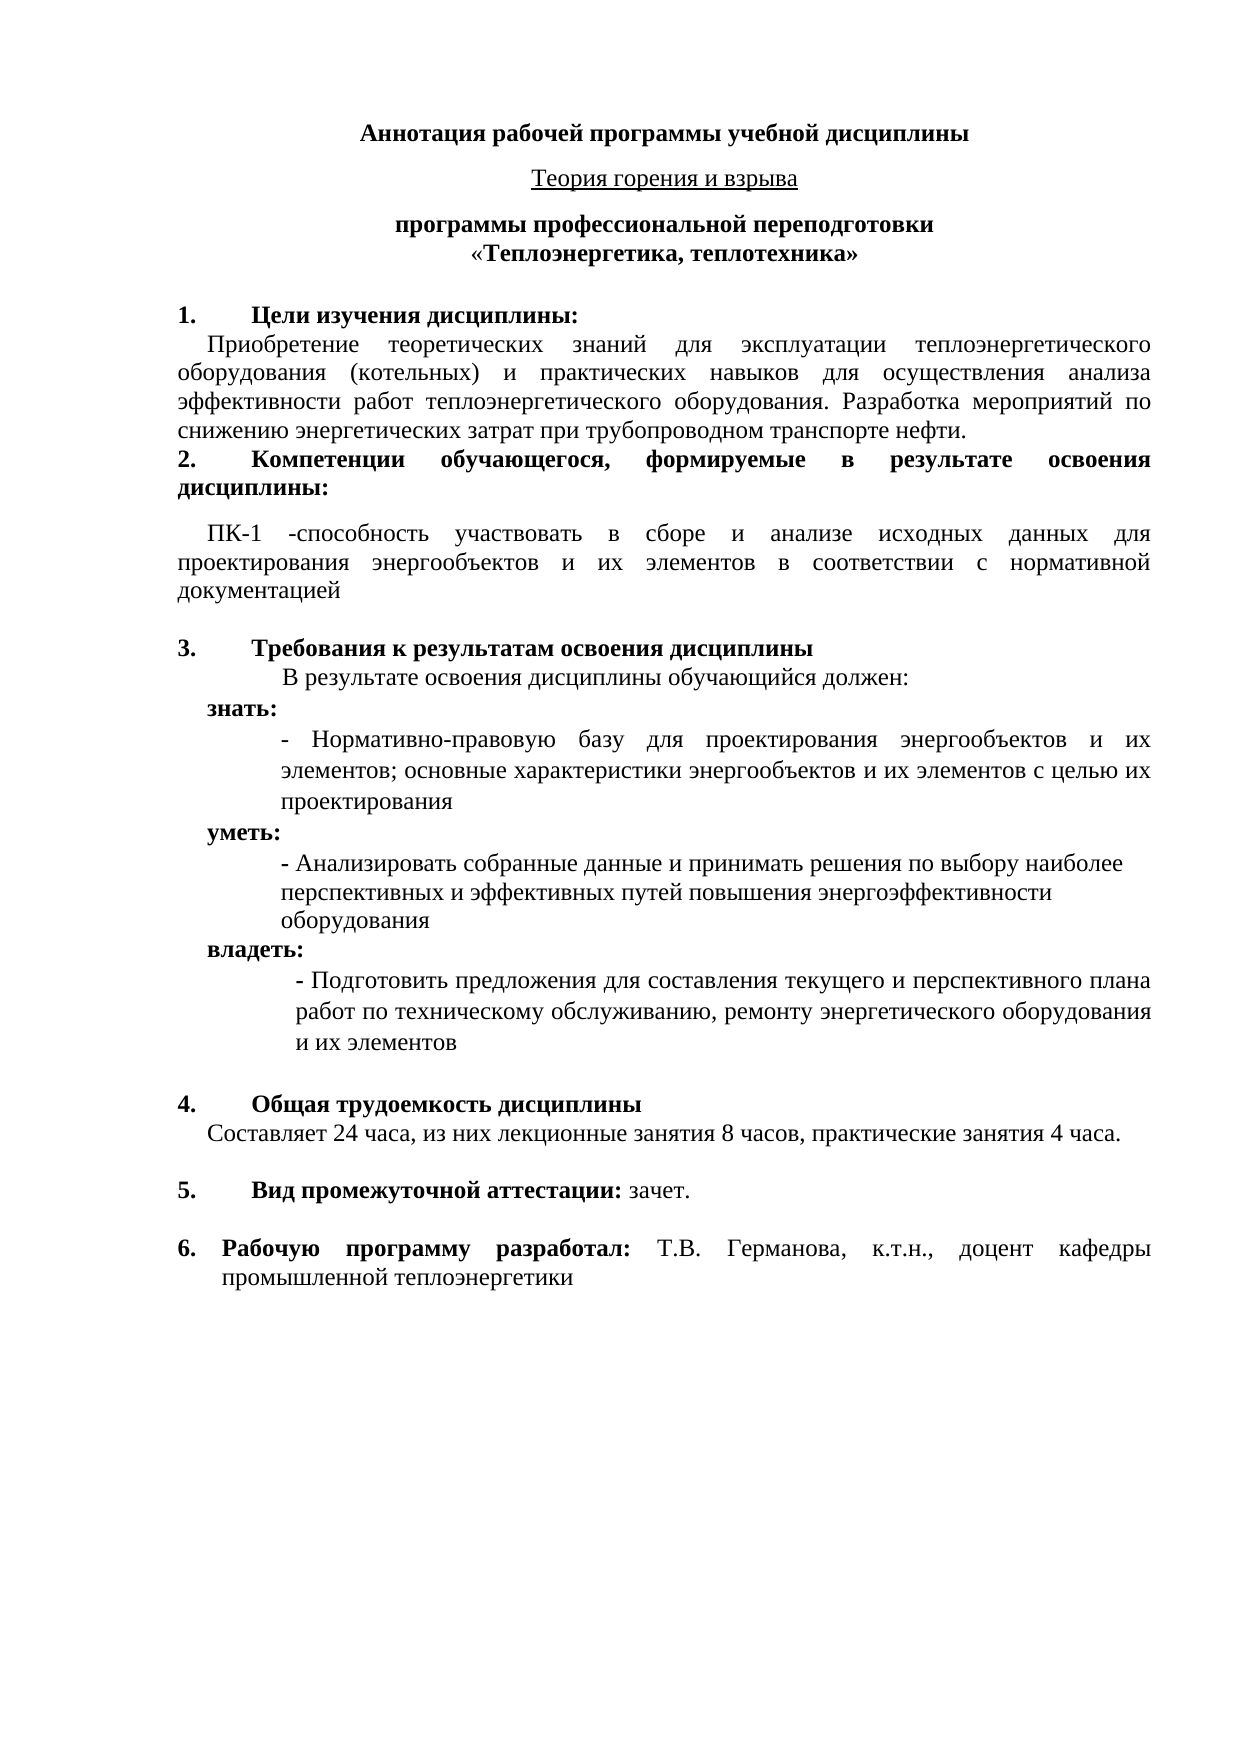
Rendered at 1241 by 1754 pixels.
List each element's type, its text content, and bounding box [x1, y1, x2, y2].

text программы профессиональной переподготовки [177, 209, 1152, 238]
list Общая трудоемкость дисциплины [177, 1089, 1152, 1118]
list Компетенции обучающегося, формируемые в результате освоения дисциплины: [177, 444, 1152, 501]
list Приобретение теоретических знаний для эксплуатации теплоэнергетического оборудования (котельных) и практических навыков для осуществления анализа эффективности работ теплоэнергетического оборудования. Разработка мероприятий по снижению энергетических затрат при трубопроводном транспорте нефти. [177, 329, 1152, 444]
text знать: [177, 693, 1152, 721]
text - Анализировать собранные данные и принимать решения по выбору наиболее перспективных и эффективных путей повышения энергоэффективности оборудования [281, 848, 1152, 934]
text - Подготовить предложения для составления текущего и перспективного плана работ по техническому обслуживанию, ремонту энергетического оборудования и их элементов [295, 965, 1152, 1056]
text владеть: [177, 934, 1152, 963]
text ПК-1 -способность участвовать в сборе и анализе исходных данных для проектирования энергообъектов и их элементов в соответствии с нормативной документацией [177, 518, 1152, 604]
list В результате освоения дисциплины обучающийся должен: [252, 662, 1152, 690]
text уметь: [177, 817, 1152, 846]
text Аннотация рабочей программы учебной дисциплины [177, 118, 1152, 147]
list Требования к результатам освоения дисциплины [177, 633, 1152, 662]
list Рабочую программу разработал: Т.В. Германова, к.т.н., доцент кафедры промышленной теплоэнергетики [177, 1233, 1152, 1291]
text - Нормативно-правовую базу для проектирования энергообъектов и их элементов; основные характеристики энергообъектов и их элементов с целью их проектирования [281, 724, 1152, 814]
text Теория горения и взрыва [177, 163, 1152, 192]
list Вид промежуточной аттестации: зачет. [177, 1176, 1152, 1204]
text «Теплоэнергетика, теплотехника» [177, 238, 1152, 266]
text Составляет 24 часа, из них лекционные занятия 8 часов, практические занятия 4 часа. [177, 1118, 1152, 1147]
list Цели изучения дисциплины: [177, 300, 1152, 329]
